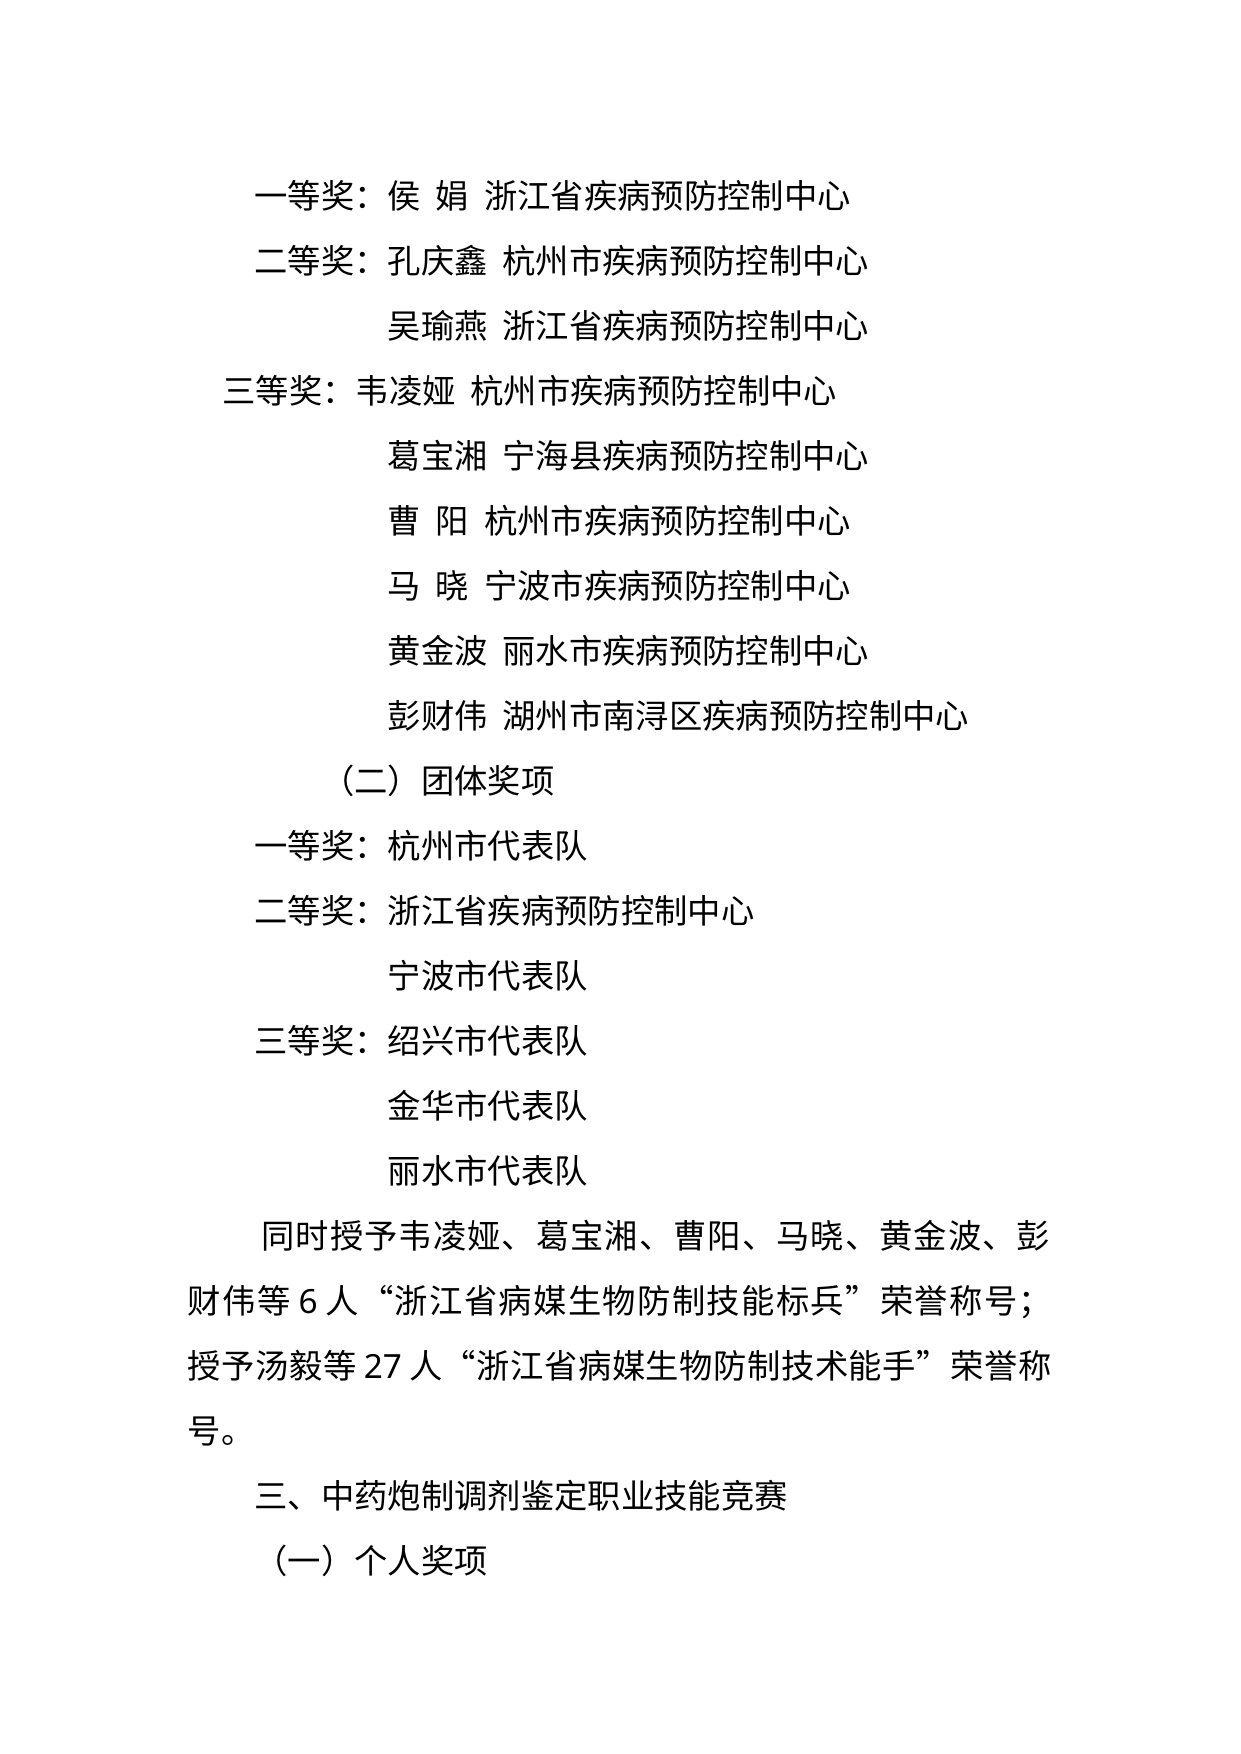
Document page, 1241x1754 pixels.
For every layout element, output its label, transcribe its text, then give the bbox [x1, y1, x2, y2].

text 一等奖：杭州市代表队 [187, 812, 1053, 877]
text 金华市代表队 [187, 1072, 1053, 1137]
text 黄金波 丽水市疾病预防控制中心 [187, 617, 1053, 682]
text （二）团体奖项 [254, 747, 1053, 812]
text 宁波市代表队 [187, 942, 1053, 1007]
text 三等奖：韦凌娅 杭州市疾病预防控制中心 [187, 357, 1053, 422]
text 彭财伟 湖州市南浔区疾病预防控制中心 [187, 682, 1053, 747]
text 二等奖：孔庆鑫 杭州市疾病预防控制中心 [254, 227, 1053, 292]
text （一）个人奖项 [254, 1527, 1053, 1592]
text 吴瑜燕 浙江省疾病预防控制中心 [187, 292, 1053, 357]
text 曹 阳 杭州市疾病预防控制中心 [187, 487, 1053, 552]
text 二等奖：浙江省疾病预防控制中心 [187, 877, 1053, 942]
text 一等奖：侯 娟 浙江省疾病预防控制中心 [254, 162, 1053, 227]
text 丽水市代表队 [187, 1137, 1053, 1202]
text 同时授予韦凌娅、葛宝湘、曹阳、马晓、黄金波、彭财伟等6人“浙江省病媒生物防制技能标兵”荣誉称号；授予汤毅等27人“浙江省病媒生物防制技术能手”荣誉称号。 [187, 1202, 1053, 1462]
text 葛宝湘 宁海县疾病预防控制中心 [187, 422, 1053, 487]
text 三、中药炮制调剂鉴定职业技能竞赛 [187, 1462, 1053, 1527]
text 马 晓 宁波市疾病预防控制中心 [187, 552, 1053, 617]
text 三等奖：绍兴市代表队 [187, 1007, 1053, 1072]
